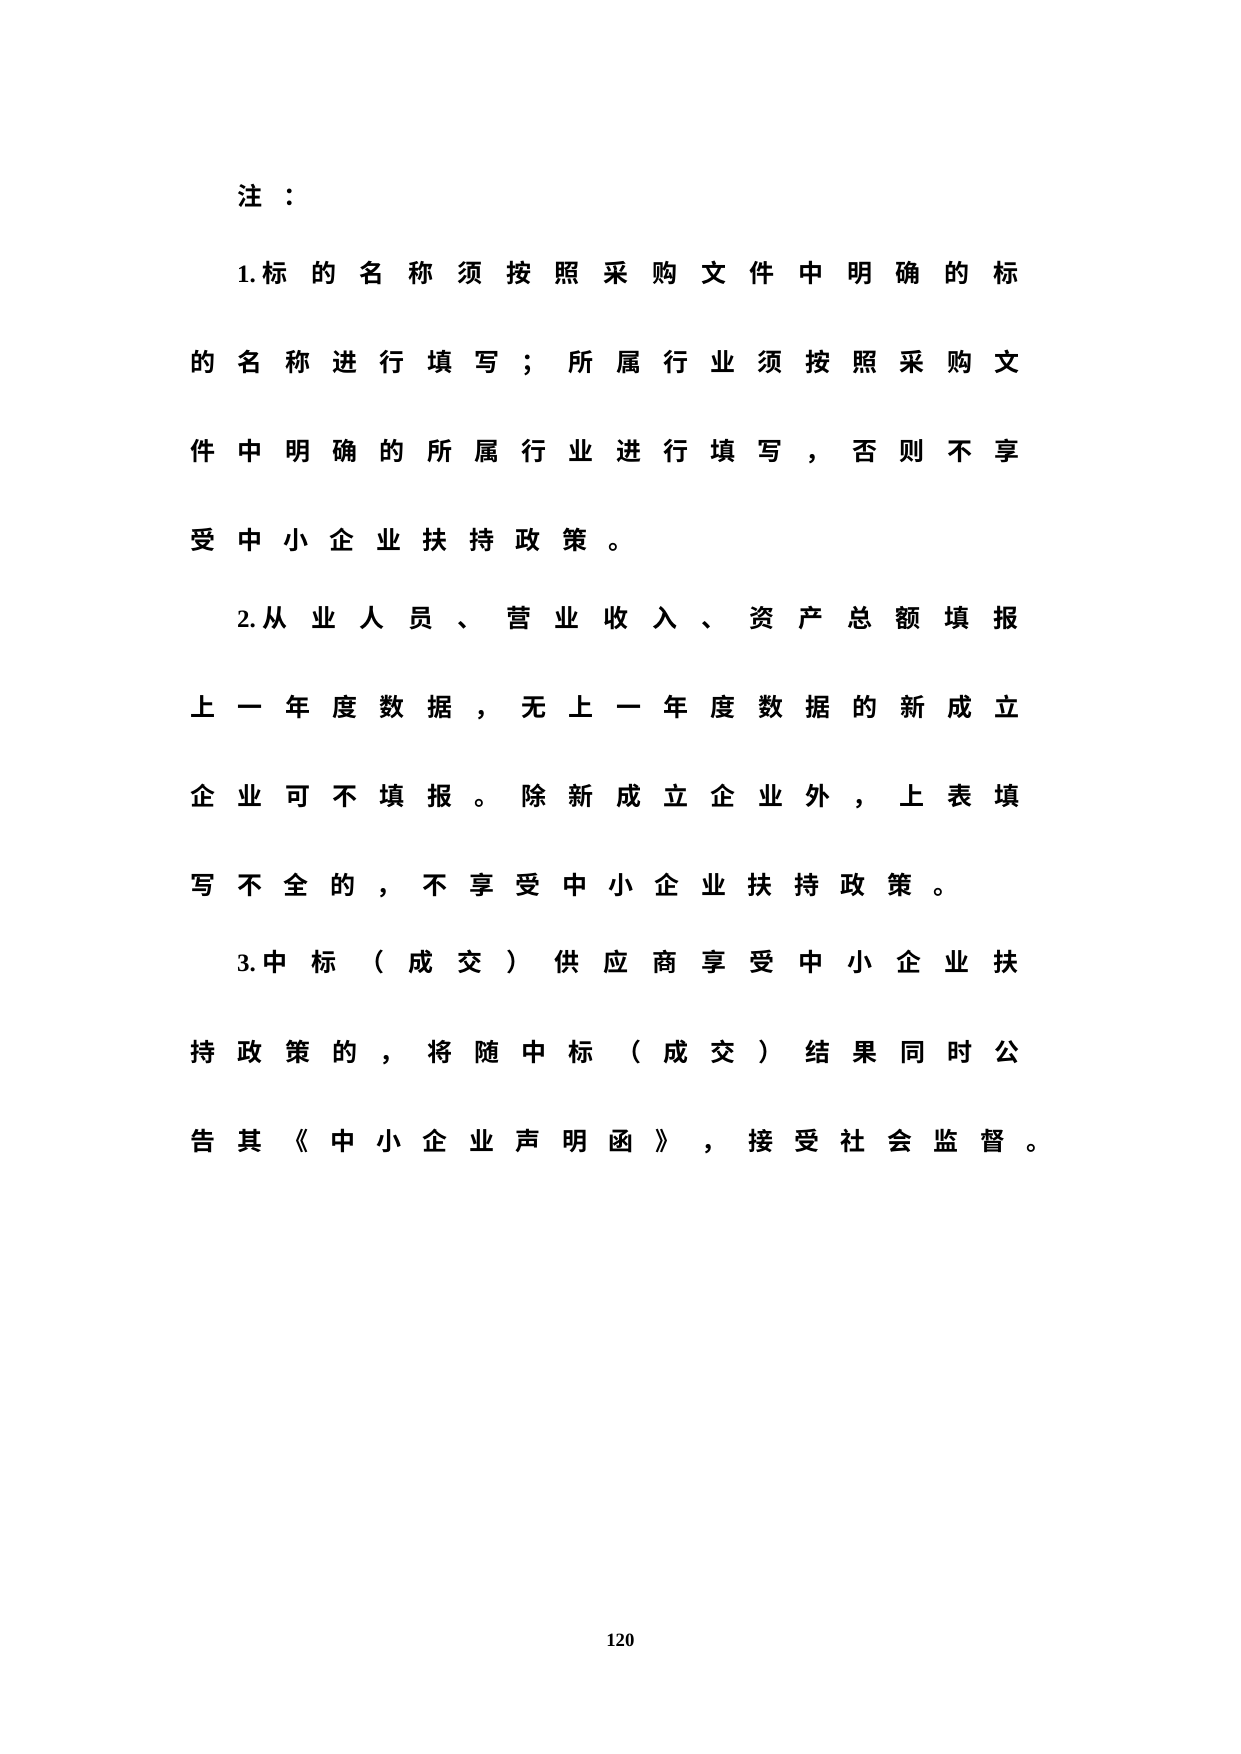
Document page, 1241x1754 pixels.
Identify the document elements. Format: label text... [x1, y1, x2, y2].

text 3.中标（成交）供应商享受中小企业扶持政策的，将随中标（成交）结果同时公告其《中小企业声明函》，接受社会监督。 [190, 931, 1041, 1169]
text 1.标的名称须按照采购文件中明确的标的名称进行填写；所属行业须按照采购文件中明确的所属行业进行填写，否则不享受中小企业扶持政策。 [190, 242, 1041, 568]
text 注： [190, 164, 1041, 224]
text 2.从业人员、营业收入、资产总额填报上一年度数据，无上一年度数据的新成立企业可不填报。除新成立企业外，上表填写不全的，不享受中小企业扶持政策。 [190, 587, 1041, 913]
